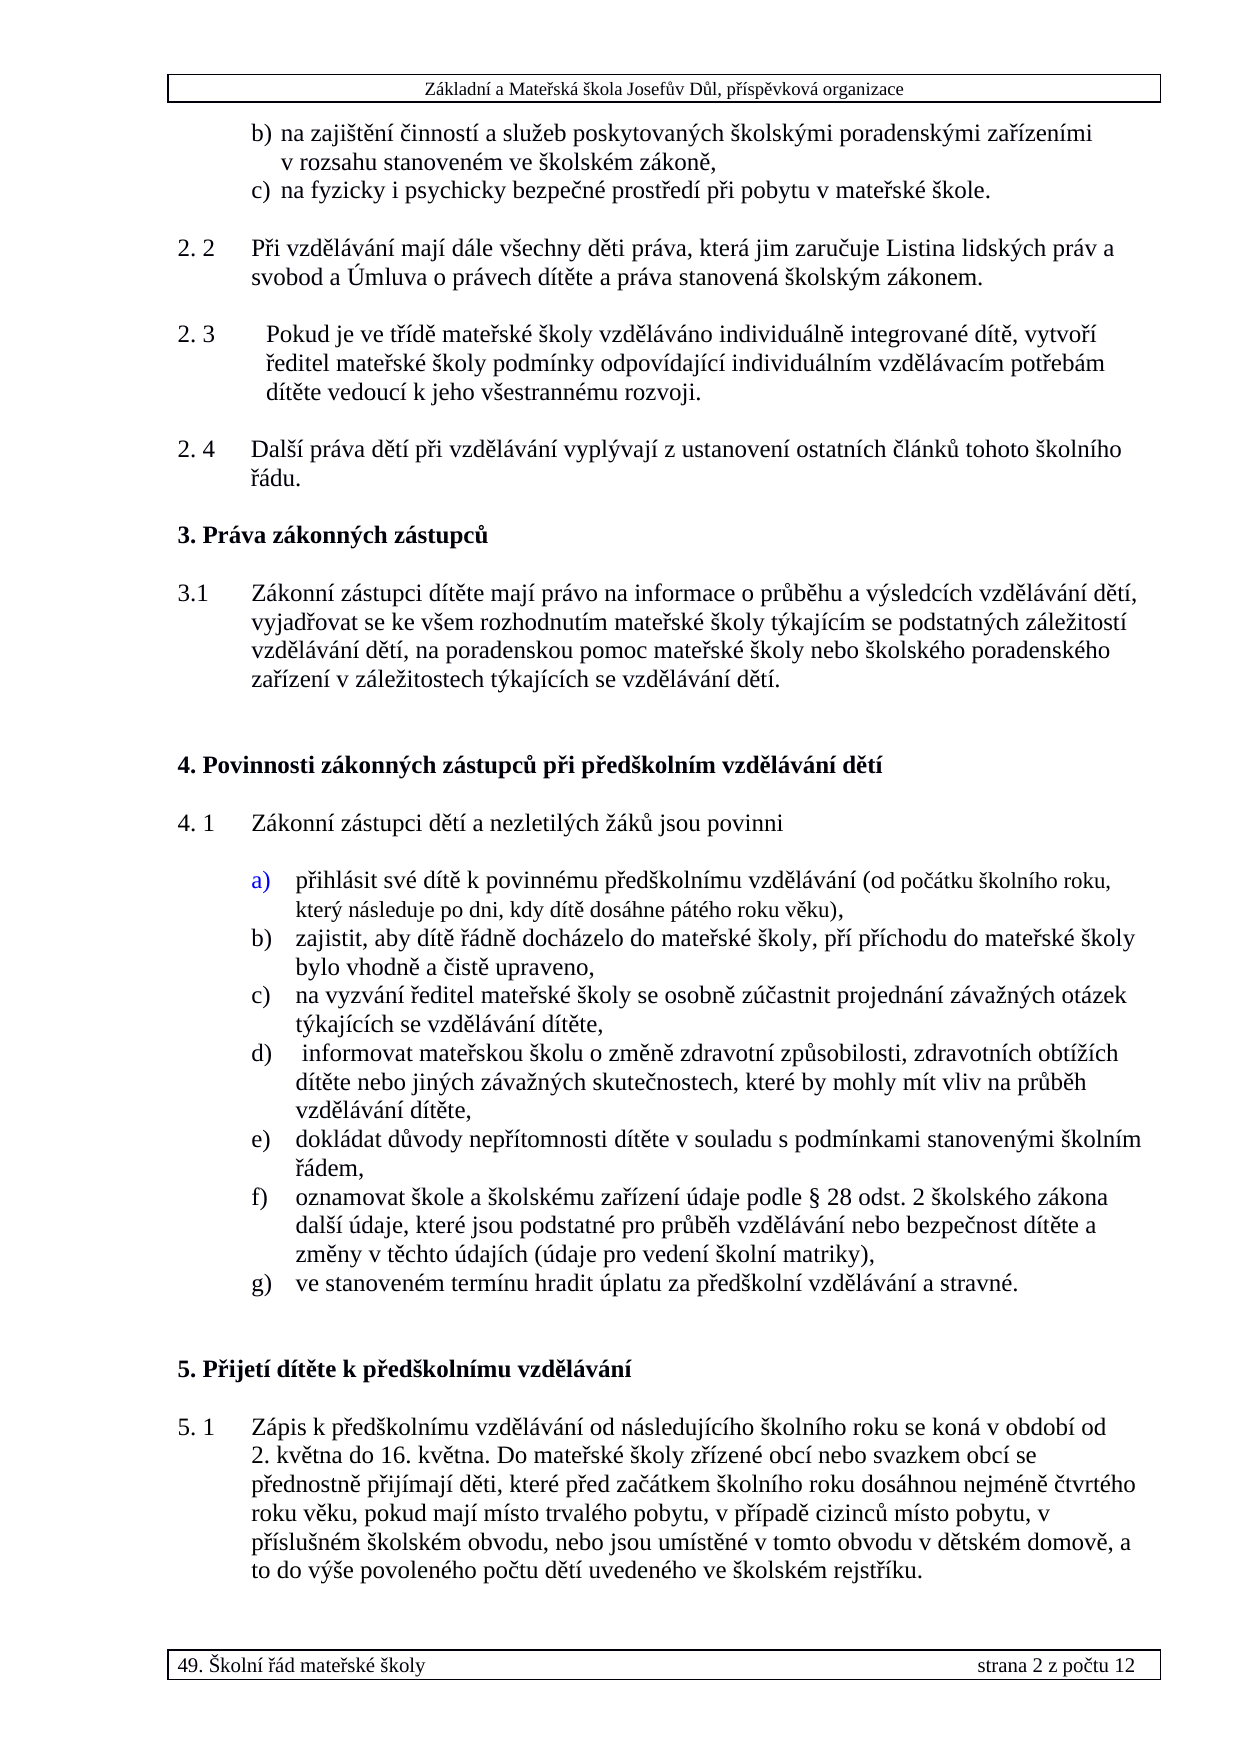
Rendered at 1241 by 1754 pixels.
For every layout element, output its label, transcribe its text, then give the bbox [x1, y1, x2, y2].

subtitle 3. Práva zákonných zástupců [177, 521, 1152, 549]
list informovat mateřskou školu o změně zdravotní způsobilosti, zdravotních obtížích dítěte nebo jiných závažných skutečnostech, které by mohly mít vliv na průběh vzdělávání dítěte, [251, 1038, 1152, 1124]
subtitle 4. Povinnosti zákonných zástupců při předškolním vzdělávání dětí [177, 751, 1152, 779]
list oznamovat škole a školskému zařízení údaje podle § 28 odst. 2 školského zákona další údaje, které jsou podstatné pro průběh vzdělávání nebo bezpečnost dítěte a změny v těchto údajích (údaje pro vedení školní matriky), [251, 1182, 1152, 1268]
text 2. 3 Pokud je ve třídě mateřské školy vzděláváno individuálně integrované dítě, vytvoří ředitel mateřské školy podmínky odpovídající individuálním vzdělávacím potřebám dítěte vedoucí k jeho všestrannému rozvoji. [177, 319, 1152, 406]
text 4. 1 Zákonní zástupci dětí a nezletilých žáků jsou povinni [177, 808, 1152, 837]
list dokládat důvody nepřítomnosti dítěte v souladu s podmínkami stanovenými školním řádem, [251, 1124, 1152, 1182]
list na zajištění činností a služeb poskytovaných školskými poradenskými zařízeními v rozsahu stanoveném ve školském zákoně, [251, 118, 1152, 176]
list zajistit, aby dítě řádně docházelo do mateřské školy, pří příchodu do mateřské školy bylo vhodně a čistě upraveno, [251, 923, 1152, 981]
list na fyzicky i psychicky bezpečné prostředí při pobytu v mateřské škole. [251, 176, 1152, 204]
text 3.1 Zákonní zástupci dítěte mají právo na informace o průběhu a výsledcích vzdělávání dětí, vyjadřovat se ke všem rozhodnutím mateřské školy týkajícím se podstatných záležitostí vzdělávání dětí, na poradenskou pomoc mateřské školy nebo školského poradenského zařízení v záležitostech týkajících se vzdělávání dětí. [177, 578, 1152, 693]
list na vyzvání ředitel mateřské školy se osobně zúčastnit projednání závažných otázek týkajících se vzdělávání dítěte, [251, 981, 1152, 1038]
subtitle 5. Přijetí dítěte k předškolnímu vzdělávání [177, 1354, 1152, 1383]
text 2. 2 Při vzdělávání mají dále všechny děti práva, která jim zaručuje Listina lidských práv a svobod a Úmluva o právech dítěte a práva stanovená školským zákonem. [177, 233, 1152, 291]
text 2. 4 Další práva dětí při vzdělávání vyplývají z ustanovení ostatních článků tohoto školního řádu. [177, 434, 1152, 492]
text 5. 1 Zápis k předškolnímu vzdělávání od následujícího školního roku se koná v období od [177, 1412, 1152, 1441]
list přihlásit své dítě k povinnému předškolnímu vzdělávání (od počátku školního roku, který následuje po dni, kdy dítě dosáhne pátého roku věku), [251, 866, 1152, 923]
text 2. května do 16. května. Do mateřské školy zřízené obcí nebo svazkem obcí se přednostně přijímají děti, které před začátkem školního roku dosáhnou nejméně čtvrtého roku věku, pokud mají místo trvalého pobytu, v případě cizinců místo pobytu, v příslušném školském obvodu, nebo jsou umístěné v tomto obvodu v dětském domově, a to do výše povoleného počtu dětí uvedeného ve školském rejstříku. [251, 1441, 1152, 1584]
list ve stanoveném termínu hradit úplatu za předškolní vzdělávání a stravné. [251, 1268, 1152, 1297]
